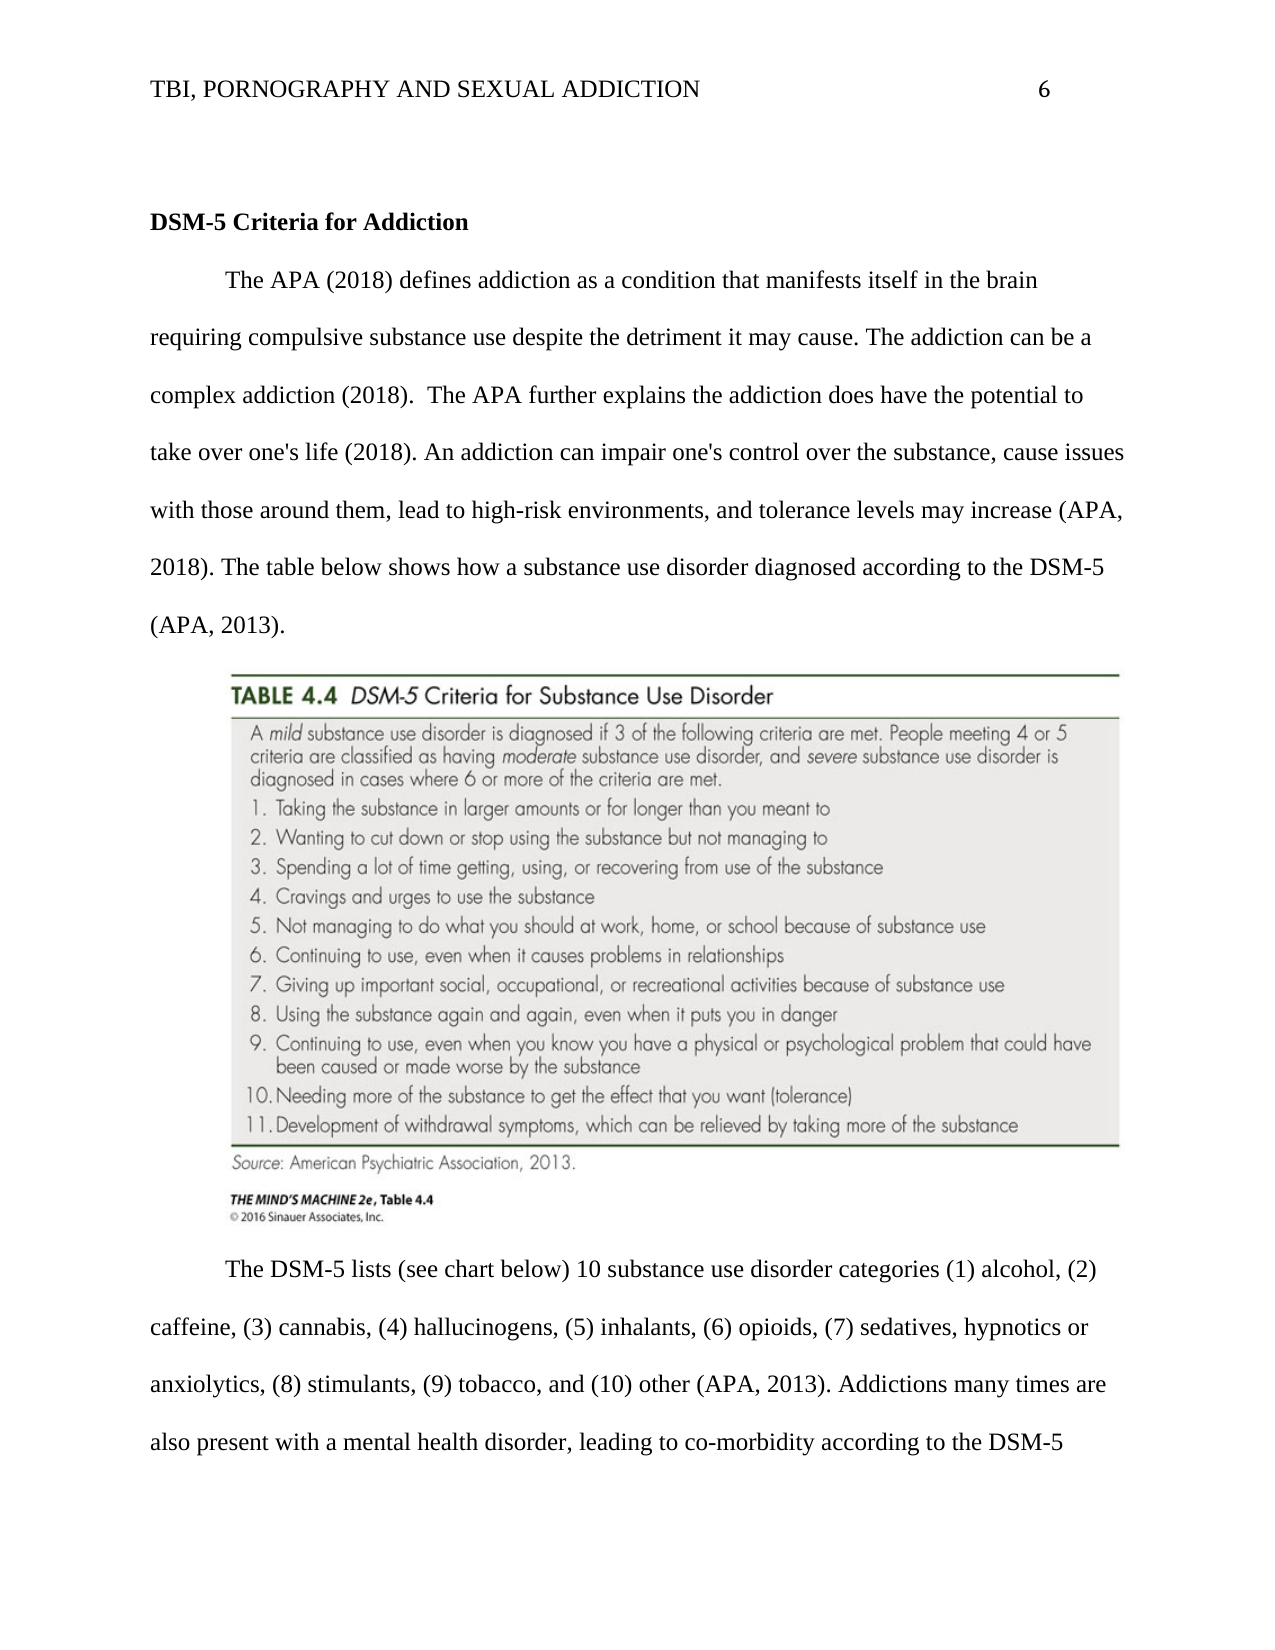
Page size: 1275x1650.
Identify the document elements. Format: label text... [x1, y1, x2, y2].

text The APA (2018) defines addiction as a condition that manifests itself in the brain requiring compulsive substance use despite the detriment it may cause. The addiction can be a complex addiction (2018). The APA further explains the addiction does have the potential to take over one's life (2018). An addiction can impair one's control over the substance, cause issues with those around them, lead to high-risk environments, and tolerance levels may increase (APA, 2018). The table below shows how a substance use disorder diagnosed according to the DSM-5 (APA, 2013). [150, 265, 1125, 639]
text DSM-5 Criteria for Addiction [150, 207, 1125, 236]
picture [225, 667, 1125, 1226]
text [150, 1254, 1125, 1456]
